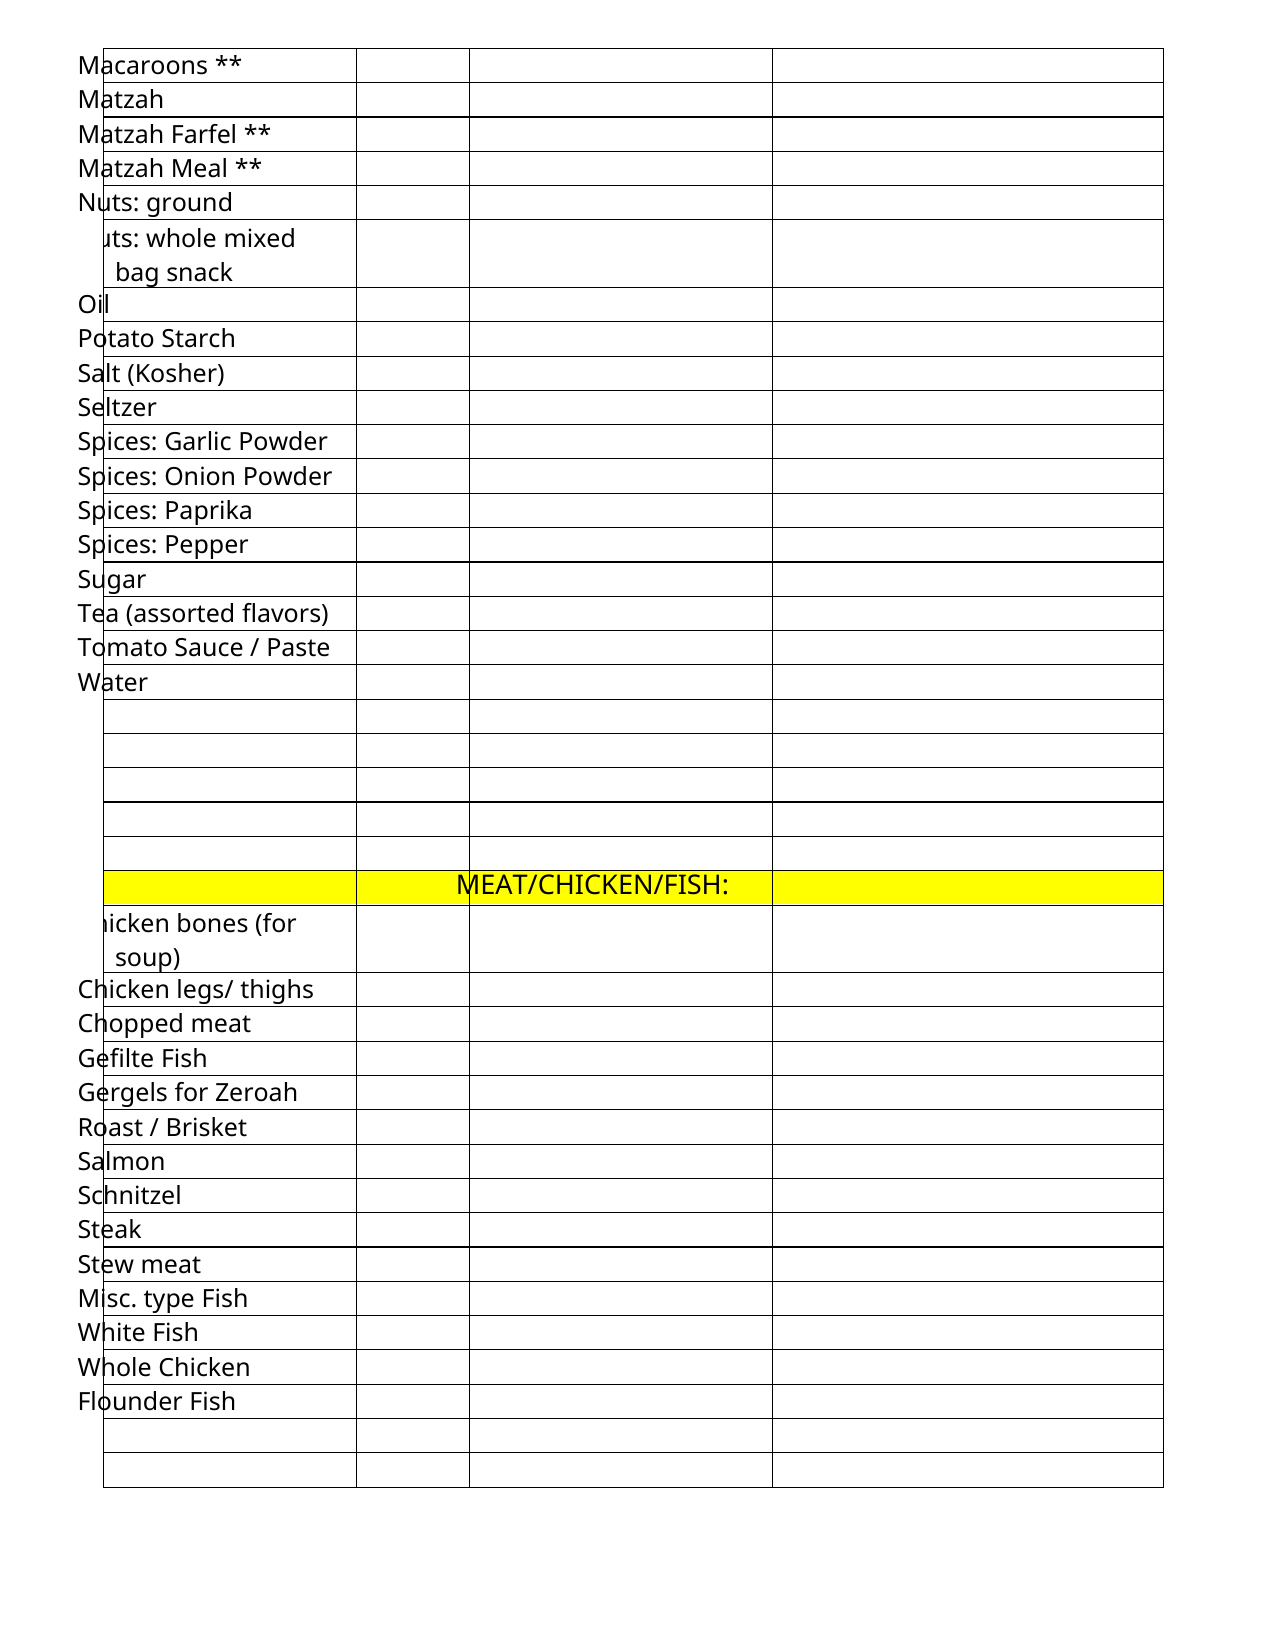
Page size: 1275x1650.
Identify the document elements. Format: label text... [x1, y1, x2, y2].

table_cell [104, 1419, 356, 1452]
table_cell [357, 1179, 469, 1212]
table_cell Roast / Brisket [104, 1110, 356, 1143]
table_cell [357, 1248, 469, 1281]
table_cell [470, 837, 772, 870]
table_cell [470, 1248, 772, 1281]
table_cell Schnitzel [104, 1179, 356, 1212]
table_cell [357, 563, 469, 596]
table_cell [773, 288, 1163, 321]
table_cell [773, 837, 1163, 870]
table_cell [357, 186, 469, 219]
table_cell [773, 768, 1163, 801]
table_cell [357, 1042, 469, 1075]
table_cell [470, 357, 772, 390]
table_cell Whole Chicken [104, 1350, 356, 1384]
table_cell [773, 1385, 1163, 1418]
table_cell [104, 768, 356, 801]
table_cell [470, 1007, 772, 1041]
table_cell White Fish [104, 1316, 356, 1349]
table_cell [357, 803, 469, 836]
table_cell Nuts: whole mixed bag snack [104, 220, 356, 287]
table_cell Spices: Onion Powder [104, 459, 356, 493]
table_cell [470, 973, 772, 1006]
table_cell Gefilte Fish [104, 1042, 356, 1075]
table_cell Water [104, 665, 356, 699]
table_cell [357, 1213, 469, 1246]
table_cell [470, 425, 772, 458]
table_cell Spices: Garlic Powder [104, 425, 356, 458]
table_cell [773, 152, 1163, 185]
table_cell [357, 1350, 469, 1384]
table_cell [357, 1145, 469, 1178]
table_cell [357, 1419, 469, 1452]
table_cell [773, 1213, 1163, 1246]
table_cell [773, 1179, 1163, 1212]
table_cell [357, 700, 469, 733]
table_cell [357, 425, 469, 458]
table_cell [104, 803, 356, 836]
table_cell [357, 631, 469, 664]
table_cell Spices: Pepper [104, 528, 356, 561]
table_cell [773, 973, 1163, 1006]
table_cell Tea (assorted flavors) [104, 597, 356, 630]
table_cell [773, 322, 1163, 356]
table_cell [773, 391, 1163, 424]
table_cell [470, 1385, 772, 1418]
table_cell Nuts: ground [104, 186, 356, 219]
table_cell [357, 871, 469, 904]
table_cell [773, 1419, 1163, 1452]
table_header [470, 49, 772, 82]
table_cell [104, 700, 356, 733]
table_cell [773, 803, 1163, 836]
table_cell [773, 528, 1163, 561]
table_cell [773, 186, 1163, 219]
table_cell [773, 494, 1163, 527]
table_cell [470, 665, 772, 699]
table_cell [773, 1145, 1163, 1178]
table_cell [470, 1282, 772, 1315]
table_cell Tomato Sauce / Paste [104, 631, 356, 664]
table_header Macaroons ** [104, 49, 356, 82]
table_cell [357, 1316, 469, 1349]
table_cell [470, 186, 772, 219]
table_cell [773, 665, 1163, 699]
table_cell Gergels for Zeroah [104, 1076, 356, 1109]
table_cell [470, 1179, 772, 1212]
table_cell [470, 494, 772, 527]
table_cell [357, 118, 469, 151]
table_cell [104, 1453, 356, 1487]
table_cell [470, 459, 772, 493]
table_cell Seltzer [104, 391, 356, 424]
table_cell Flounder Fish [104, 1385, 356, 1418]
table_cell [357, 1110, 469, 1143]
table_cell [470, 322, 772, 356]
table_cell [357, 597, 469, 630]
table_cell [357, 494, 469, 527]
table_cell [470, 906, 772, 972]
table_cell [357, 528, 469, 561]
table_cell [357, 1385, 469, 1418]
table_cell [357, 973, 469, 1006]
table_cell [357, 357, 469, 390]
table_cell [357, 768, 469, 801]
table_cell [357, 665, 469, 699]
table_cell [773, 118, 1163, 151]
table_cell Chicken bones (for soup) [104, 906, 356, 972]
table_cell [470, 1350, 772, 1384]
table_cell [470, 631, 772, 664]
table_cell Matzah Meal ** [104, 152, 356, 185]
table_cell Stew meat [104, 1248, 356, 1281]
table_cell [104, 734, 356, 767]
table_cell [470, 768, 772, 801]
table_cell [357, 906, 469, 972]
table_cell [470, 528, 772, 561]
table_cell [773, 700, 1163, 733]
table_cell [357, 837, 469, 870]
table_cell [773, 220, 1163, 287]
table_cell [470, 118, 772, 151]
table_cell [773, 597, 1163, 630]
table_cell [470, 563, 772, 596]
table_cell Chopped meat [104, 1007, 356, 1041]
table_cell [357, 1007, 469, 1041]
table_cell [470, 288, 772, 321]
table_cell Oil [104, 288, 356, 321]
table_cell [773, 631, 1163, 664]
table_cell [104, 871, 356, 904]
table_cell [773, 1316, 1163, 1349]
table_cell [470, 391, 772, 424]
table_cell [773, 1076, 1163, 1109]
table_cell MEAT/CHICKEN/FISH: [470, 871, 772, 904]
table_cell [104, 837, 356, 870]
table_cell [773, 734, 1163, 767]
table_cell [470, 1453, 772, 1487]
table_cell [357, 459, 469, 493]
table_cell [470, 1145, 772, 1178]
table_cell [470, 1076, 772, 1109]
table_cell Spices: Paprika [104, 494, 356, 527]
table_cell Matzah [104, 83, 356, 116]
table_cell [470, 1110, 772, 1143]
table_cell [357, 288, 469, 321]
table_cell [773, 83, 1163, 116]
table_cell [357, 1076, 469, 1109]
table_cell [357, 83, 469, 116]
table_header [773, 49, 1163, 82]
table_cell [470, 597, 772, 630]
table_cell [357, 391, 469, 424]
table_cell [773, 459, 1163, 493]
table_cell [470, 1213, 772, 1246]
table_cell Misc. type Fish [104, 1282, 356, 1315]
table_cell [470, 734, 772, 767]
table_cell [773, 1248, 1163, 1281]
table_cell [773, 1110, 1163, 1143]
table_cell Steak [104, 1213, 356, 1246]
table_cell [357, 734, 469, 767]
table_cell Sugar [104, 563, 356, 596]
table_cell Chicken legs/ thighs [104, 973, 356, 1006]
table_cell [470, 1042, 772, 1075]
table_cell [773, 1453, 1163, 1487]
table_cell [357, 322, 469, 356]
table_cell [773, 906, 1163, 972]
table_cell [470, 803, 772, 836]
table_cell [470, 1419, 772, 1452]
table_cell Matzah Farfel ** [104, 118, 356, 151]
table_cell [470, 1316, 772, 1349]
table_header [357, 49, 469, 82]
table_cell Potato Starch [104, 322, 356, 356]
table_cell [357, 1282, 469, 1315]
table_cell [470, 83, 772, 116]
table_cell [357, 152, 469, 185]
table_cell [470, 700, 772, 733]
table_cell Salt (Kosher) [104, 357, 356, 390]
table_cell [773, 425, 1163, 458]
table_cell [773, 871, 1163, 904]
table_cell [773, 1007, 1163, 1041]
table_cell Salmon [104, 1145, 356, 1178]
table_cell [470, 220, 772, 287]
table_cell [773, 1350, 1163, 1384]
table_cell [773, 1282, 1163, 1315]
table_cell [773, 357, 1163, 390]
table_cell [773, 1042, 1163, 1075]
table_cell [773, 563, 1163, 596]
table_cell [357, 1453, 469, 1487]
table_cell [357, 220, 469, 287]
table_cell [470, 152, 772, 185]
